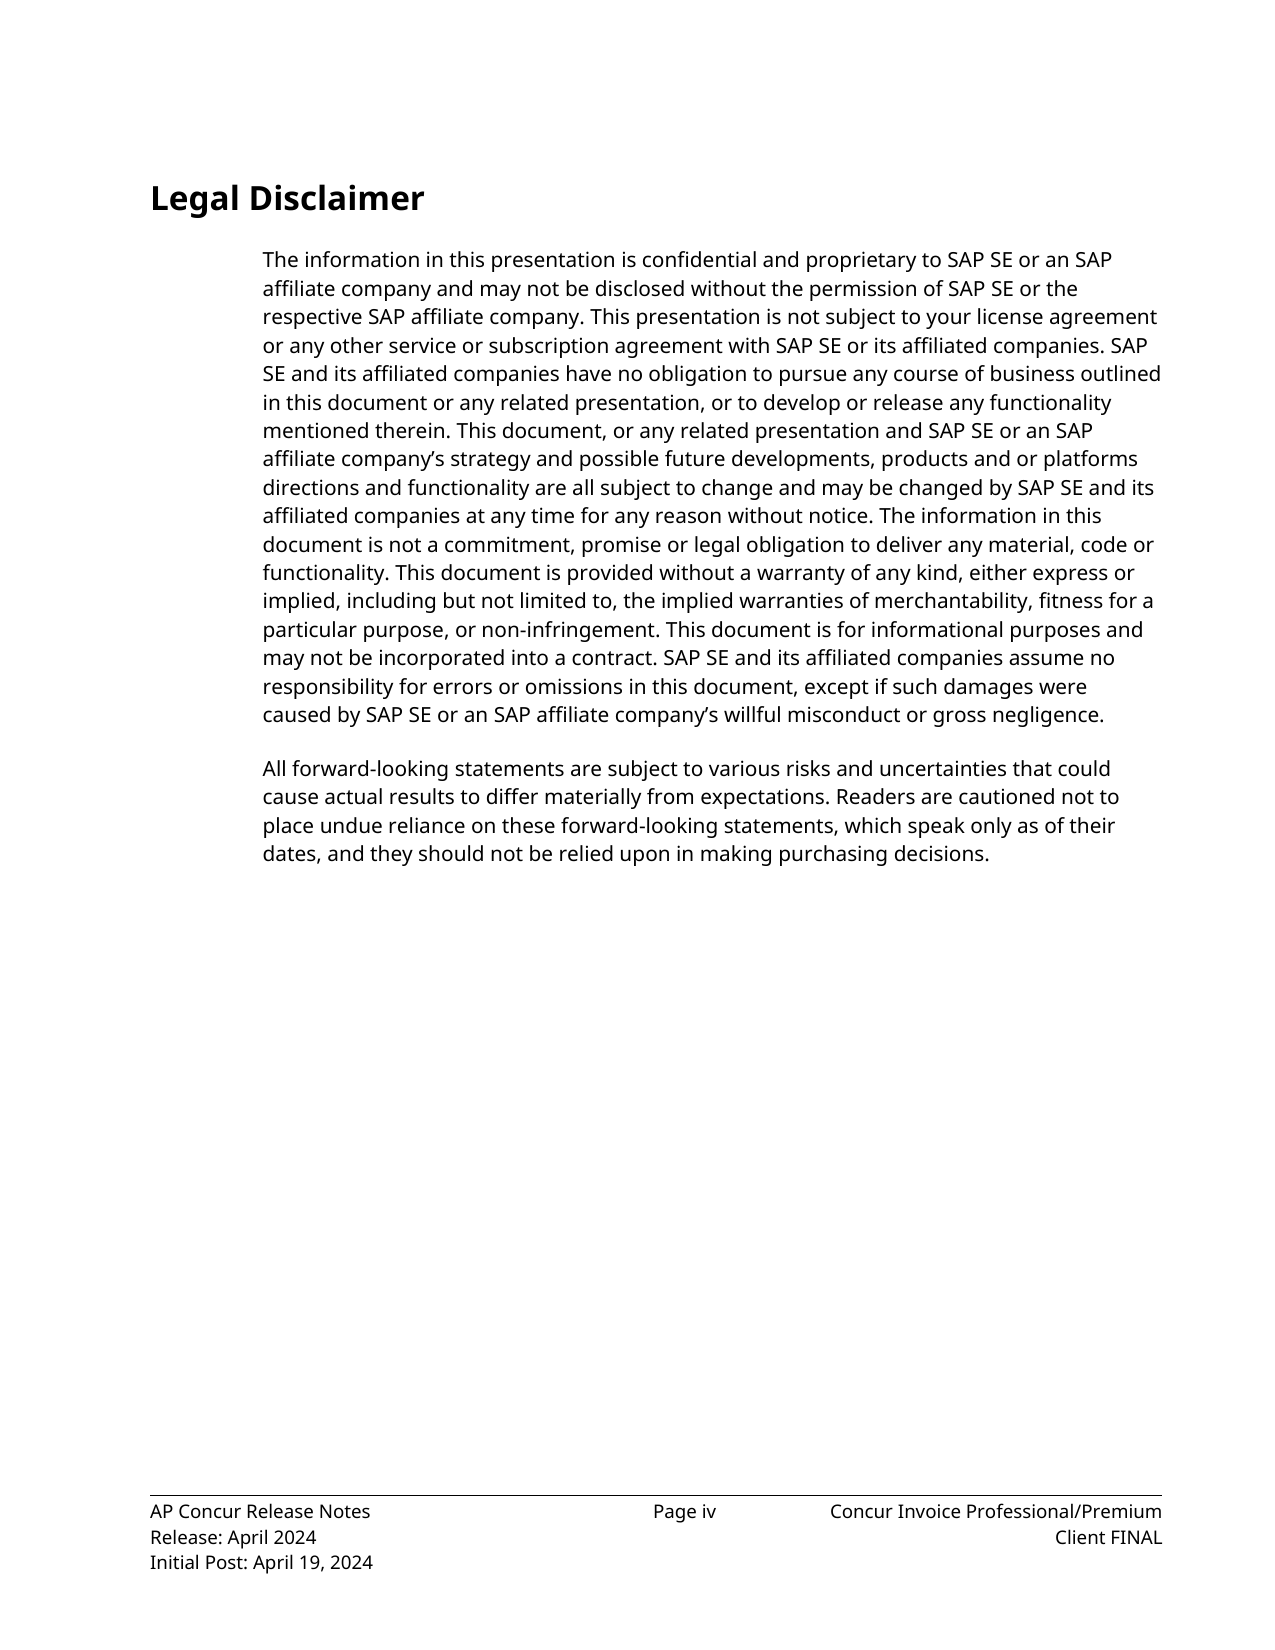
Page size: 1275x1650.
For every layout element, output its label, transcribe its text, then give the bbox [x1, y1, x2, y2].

subtitle Legal Disclaimer [150, 175, 1162, 220]
text The information in this presentation is confidential and proprietary to SAP SE or an SAP affiliate company and may not be disclosed without the permission of SAP SE or the respective SAP affiliate company. This presentation is not subject to your license agreement or any other service or subscription agreement with SAP SE or its affiliated companies. SAP SE and its affiliated companies have no obligation to pursue any course of business outlined in this document or any related presentation, or to develop or release any functionality mentioned therein. This document, or any related presentation and SAP SE or an SAP affiliate company’s strategy and possible future developments, products and or platforms directions and functionality are all subject to change and may be changed by SAP SE and its affiliated companies at any time for any reason without notice. The information in this document is not a commitment, promise or legal obligation to deliver any material, code or functionality. This document is provided without a warranty of any kind, either express or implied, including but not limited to, the implied warranties of merchantability, fitness for a particular purpose, or non-infringement. This document is for informational purposes and may not be incorporated into a contract. SAP SE and its affiliated companies assume no responsibility for errors or omissions in this document, except if such damages were caused by SAP SE or an SAP affiliate company’s willful misconduct or gross negligence. [262, 245, 1162, 729]
text All forward-looking statements are subject to various risks and uncertainties that could cause actual results to differ materially from expectations. Readers are cautioned not to place undue reliance on these forward-looking statements, which speak only as of their dates, and they should not be relied upon in making purchasing decisions. [262, 754, 1162, 868]
